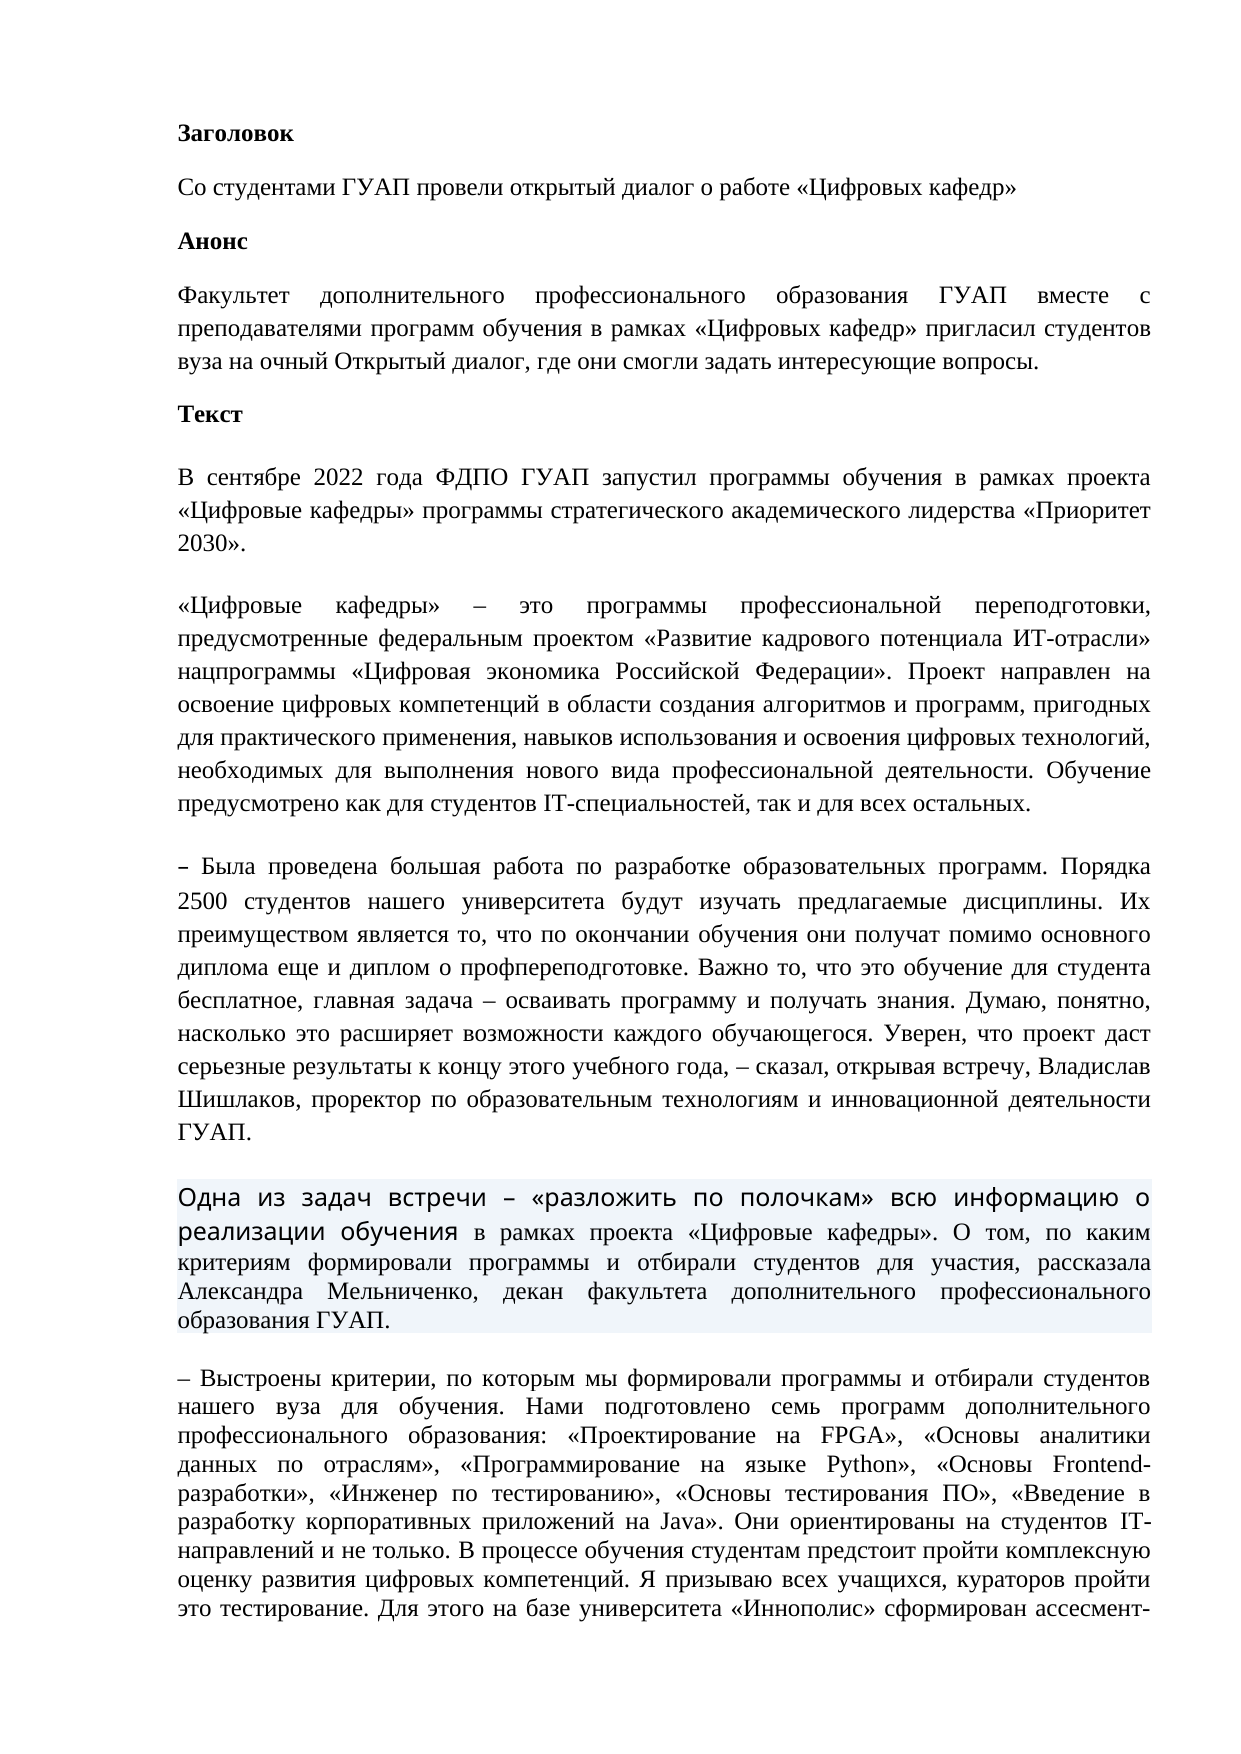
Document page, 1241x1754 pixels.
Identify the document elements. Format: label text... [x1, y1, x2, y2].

text – Была проведена большая работа по разработке образовательных программ. Порядка 2500 студентов нашего университета будут изучать предлагаемые дисциплины. Их преимуществом является то, что по окончании обучения они получат помимо основного диплома еще и диплом о профпереподготовке. Важно то, что это обучение для студента бесплатное, главная задача – осваивать программу и получать знания. Думаю, понятно, насколько это расширяет возможности каждого обучающегося. Уверен, что проект даст серьезные результаты к концу этого учебного года, – сказал, открывая встречу, Владислав Шишлаков, проректор по образовательным технологиям и инновационной деятельности ГУАП. [177, 850, 1152, 1146]
text Текст [177, 399, 1152, 428]
text Со студентами ГУАП провели открытый диалог о работе «Цифровых кафедр» [177, 172, 1152, 201]
text «Цифровые кафедры» – это программы профессиональной переподготовки, предусмотренные федеральным проектом «Развитие кадрового потенциала ИТ-отрасли» нацпрограммы «Цифровая экономика Российской Федерации». Проект направлен на освоение цифровых компетенций в области создания алгоритмов и программ, пригодных для практического применения, навыков использования и освоения цифровых технологий, необходимых для выполнения нового вида профессиональной деятельности. Обучение предусмотрено как для студентов IT-специальностей, так и для всех остальных. [177, 590, 1152, 817]
text Одна из задач встречи – «разложить по полочкам» всю информацию о реализации обучения в рамках проекта «Цифровые кафедры». О том, по каким критериям формировали программы и отбирали студентов для участия, рассказала Александра Мельниченко, декан факультета дополнительного профессионального образования ГУАП. [177, 1179, 1152, 1333]
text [177, 1535, 1152, 1621]
text Факультет дополнительного профессионального образования ГУАП вместе с преподавателями программ обучения в рамках «Цифровых кафедр» пригласил студентов вуза на очный Открытый диалог, где они смогли задать интересующие вопросы. [177, 280, 1152, 374]
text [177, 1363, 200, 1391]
text Анонс [177, 226, 1152, 254]
text В сентябре 2022 года ФДПО ГУАП запустил программы обучения в рамках проекта «Цифровые кафедры» программы стратегического академического лидерства «Приоритет 2030». [177, 462, 1152, 557]
text Заголовок [177, 118, 1152, 147]
